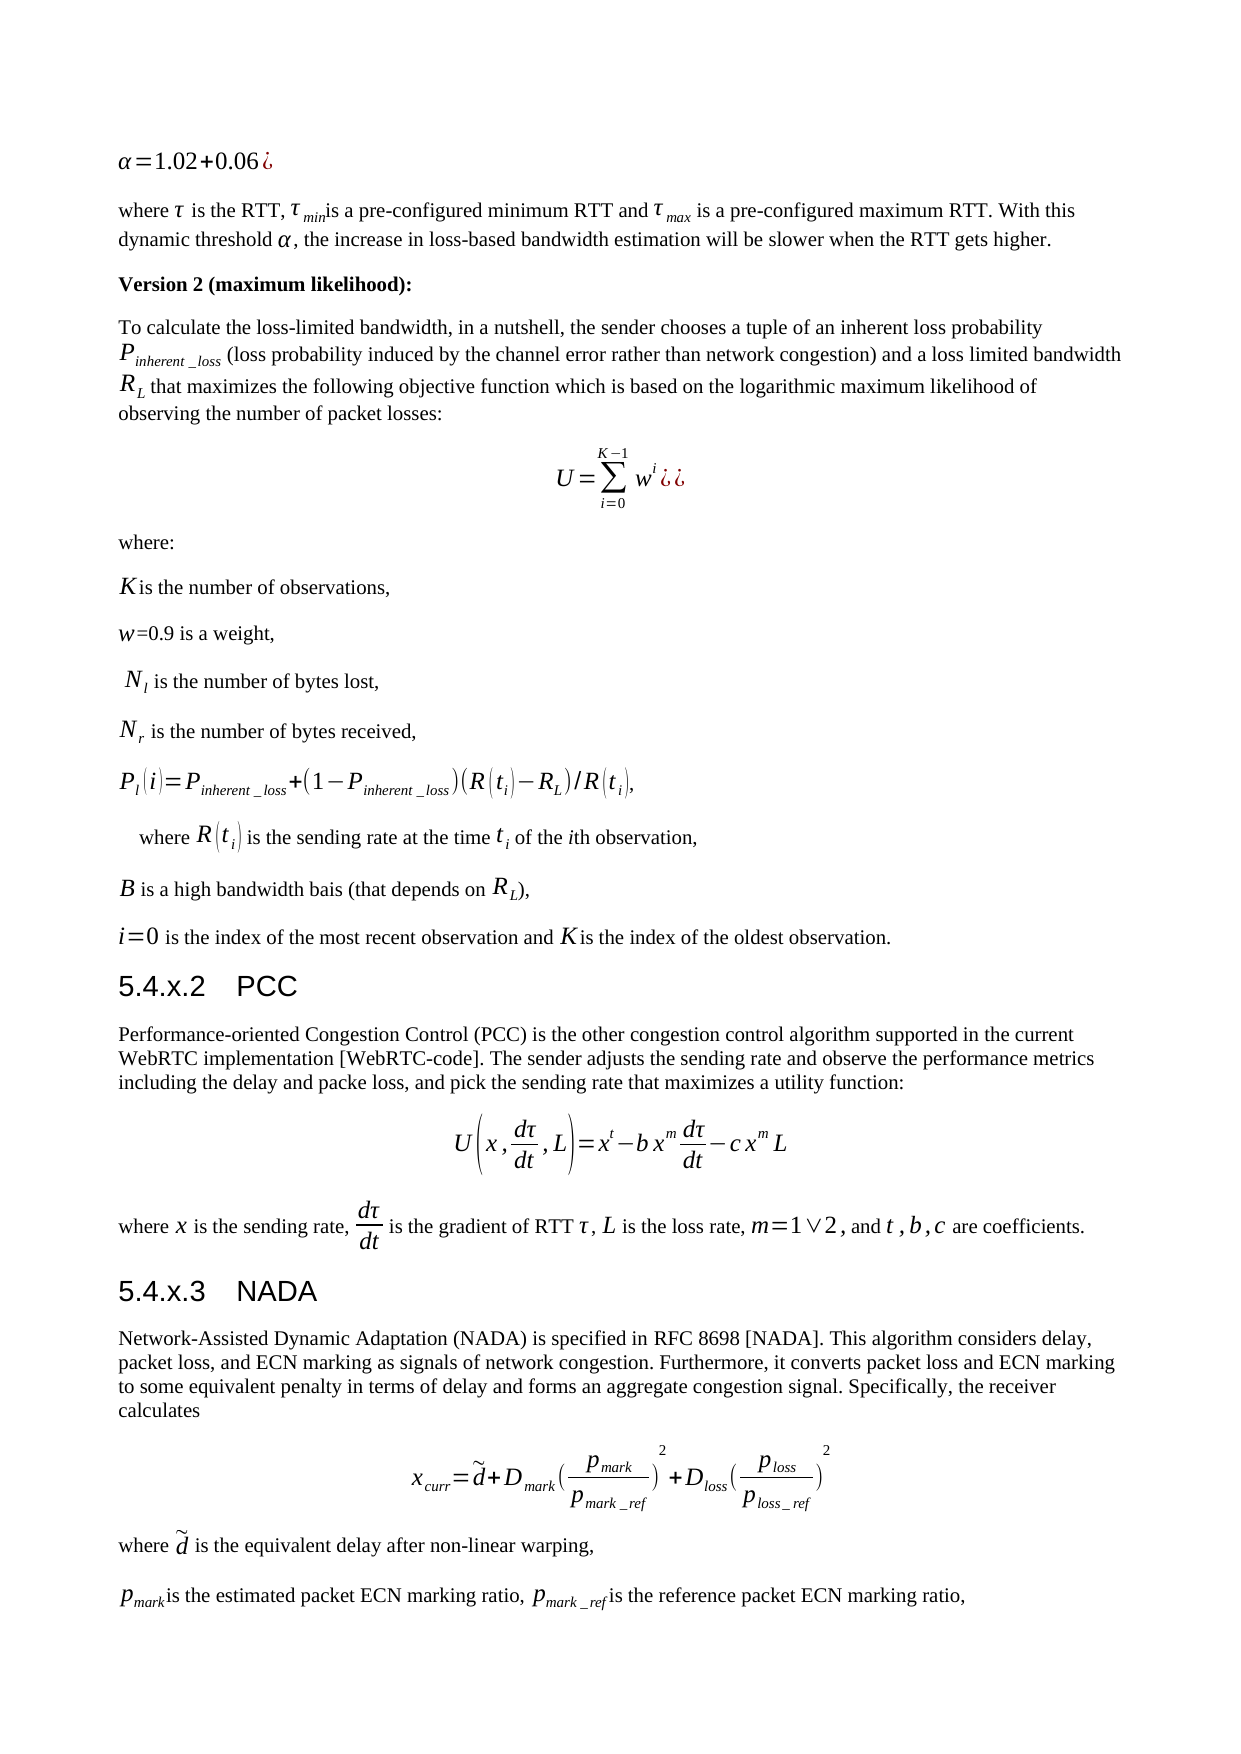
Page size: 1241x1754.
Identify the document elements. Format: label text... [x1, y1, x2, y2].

subtitle 5.4.x.2 PCC [118, 969, 1122, 1003]
text is a high bandwidth bais (that depends on ), [118, 873, 1122, 904]
text where is the sending rate at the time of the ith observation, [118, 819, 1122, 854]
text Version 2 (maximum likelihood): [118, 272, 1122, 296]
text where is the sending rate, is the gradient of RTT , is the loss rate, and are coefficients. [118, 1196, 1122, 1255]
text =0.9 is a weight, [118, 619, 1122, 647]
text is the number of bytes received, [118, 716, 1122, 747]
text is the number of bytes lost, [118, 666, 1122, 697]
text To calculate the loss-limited bandwidth, in a nutshell, the sender chooses a tuple of an inherent loss probability (loss probability induced by the channel error rather than network congestion) and a loss limited bandwidth that maximizes the following objective function which is based on the logarithmic maximum likelihood of observing the number of packet losses: [118, 314, 1122, 425]
text where: [118, 530, 1122, 554]
text where is the equivalent delay after non-linear warping, [118, 1530, 1122, 1561]
text is the estimated packet ECN marking ratio, is the reference packet ECN marking ratio, [118, 1579, 1122, 1611]
subtitle 5.4.x.3 NADA [118, 1274, 1122, 1307]
text is the index of the most recent observation and is the index of the oldest observation. [118, 923, 1122, 951]
text Network-Assisted Dynamic Adaptation (NADA) is specified in RFC 8698 [NADA]. This algorithm considers delay, packet loss, and ECN marking as signals of network congestion. Furthermore, it converts packet loss and ECN marking to some equivalent penalty in terms of delay and forms an aggregate congestion signal. Specifically, the receiver calculates [118, 1326, 1122, 1422]
text where is the RTT, is a pre-configured minimum RTT and is a pre-configured maximum RTT. With this dynamic threshold , the increase in loss-based bandwidth estimation will be slower when the RTT gets higher. [118, 194, 1122, 253]
text , [118, 766, 1122, 801]
text Performance-oriented Congestion Control (PCC) is the other congestion control algorithm supported in the current WebRTC implementation [WebRTC-code]. The sender adjusts the sending rate and observe the performance metrics including the delay and packe loss, and pick the sending rate that maximizes a utility function: [118, 1022, 1122, 1094]
text is the number of observations, [118, 573, 1122, 601]
